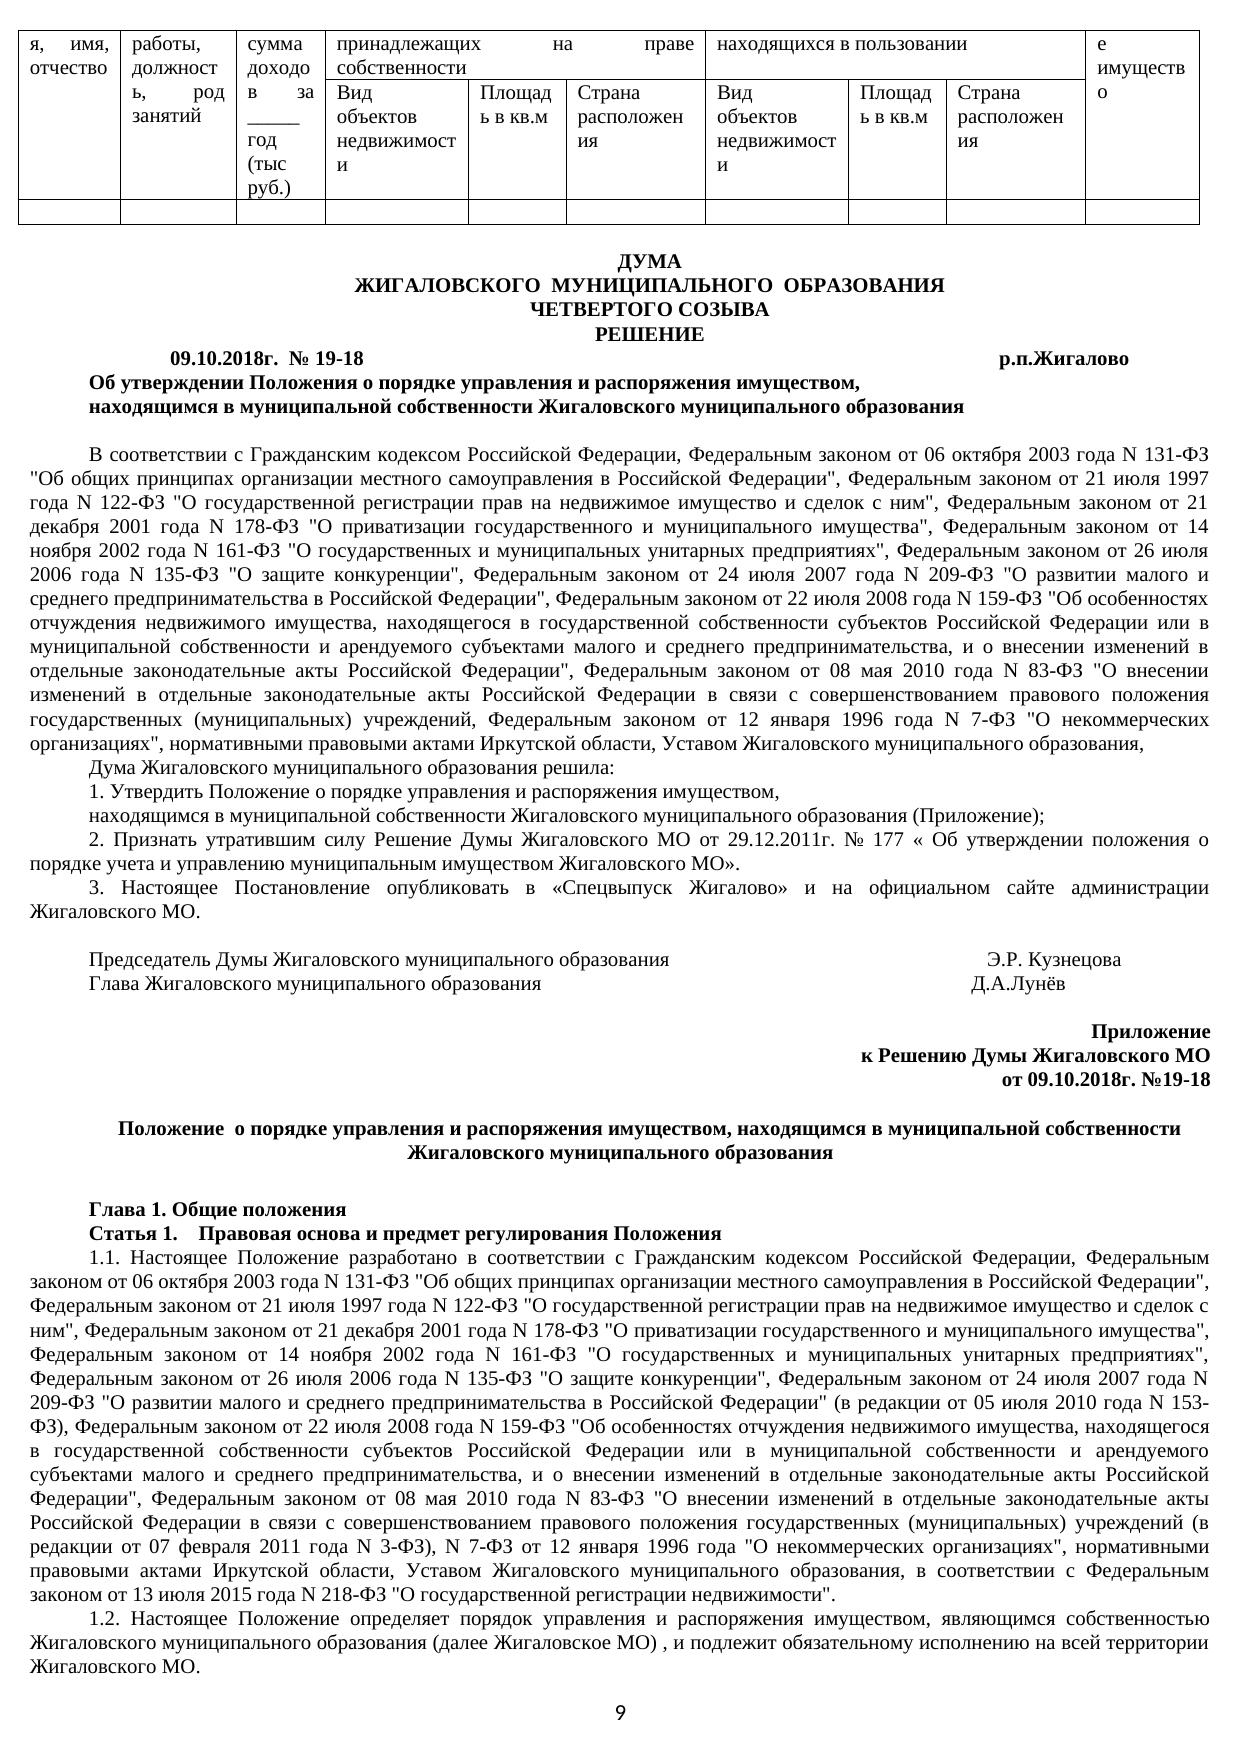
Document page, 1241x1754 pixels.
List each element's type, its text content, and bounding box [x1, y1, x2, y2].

text В соответствии с Гражданским кодексом Российской Федерации, Федеральным законом от 06 октября 2003 года N 131-ФЗ "Об общих принципах организации местного самоуправления в Российской Федерации", Федеральным законом от 21 июля 1997 года N 122-ФЗ "О государственной регистрации прав на недвижимое имущество и сделок с ним", Федеральным законом от 21 декабря 2001 года N 178-ФЗ "О приватизации государственного и муниципального имущества", Федеральным законом от 14 ноября 2002 года N 161-ФЗ "О государственных и муниципальных унитарных предприятиях", Федеральным законом от 26 июля 2006 года N 135-ФЗ "О защите конкуренции", Федеральным законом от 24 июля 2007 года N 209-ФЗ "О развитии малого и среднего предпринимательства в Российской Федерации", Федеральным законом от 22 июля 2008 года N 159-ФЗ "Об особенностях отчуждения недвижимого имущества, находящегося в государственной собственности субъектов Российской Федерации или в муниципальной собственности и арендуемого субъектами малого и среднего предпринимательства, и о внесении изменений в отдельные законодательные акты Российской Федерации", Федеральным законом от 08 мая 2010 года N 83-ФЗ "О внесении изменений в отдельные законодательные акты Российской Федерации в связи с совершенствованием правового положения государственных (муниципальных) учреждений, Федеральным законом от 12 января 1996 года N 7-ФЗ "О некоммерческих организациях", нормативными правовыми актами Иркутской области, Уставом Жигаловского муниципального образования, [29, 442, 1211, 754]
table_cell [947, 200, 1085, 224]
text Приложение [29, 1019, 1211, 1043]
text от 09.10.2018г. №19-18 [29, 1067, 1211, 1091]
table_cell Площадь в кв.м [469, 80, 566, 199]
table_cell Вид объектов недвижимости [706, 80, 848, 199]
table_cell [1086, 200, 1199, 224]
table_header Движимое имущество [1086, 31, 1199, 199]
text к Решению Думы Жигаловского МО [29, 1043, 1211, 1067]
text 09.10.2018г. № 19-18 р.п.Жигалово [29, 346, 1211, 369]
table_cell [326, 200, 468, 224]
text ЧЕТВЕРТОГО СОЗЫВА [29, 297, 1211, 321]
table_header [326, 31, 705, 79]
text 1. Утвердить Положение о порядке управления и распоряжения имуществом, [29, 779, 1211, 803]
text РЕШЕНИЕ [29, 321, 1211, 346]
text находящимся в муниципальной собственности Жигаловского муниципального образования (Приложение); [29, 803, 1211, 827]
text находящимся в муниципальной собственности Жигаловского муниципального образования [29, 394, 1211, 418]
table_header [237, 31, 325, 199]
table_cell Вид объектов недвижимости [326, 80, 468, 199]
text Статья 1. Правовая основа и предмет регулирования Положения [29, 1221, 1211, 1245]
text ДУМА [29, 249, 1211, 273]
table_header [121, 31, 236, 199]
table_cell [849, 200, 946, 224]
list Председатель Думы Жигаловского муниципального образования Э.Р. Кузнецова [29, 947, 1211, 971]
text Дума Жигаловского муниципального образования решила: [29, 754, 1211, 779]
table_cell [469, 200, 566, 224]
text 2. Признать утратившим силу Решение Думы Жигаловского МО от 29.12.2011г. № 177 « Об утверждении положения о порядке учета и управлению муниципальным имуществом Жигаловского МО». [29, 827, 1211, 875]
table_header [19, 31, 120, 199]
text Глава Жигаловского муниципального образования Д.А.Лунёв [29, 971, 1211, 995]
text 3. Настоящее Постановление опубликовать в «Спецвыпуск Жигалово» и на официальном сайте администрации Жигаловского МО. [29, 875, 1211, 923]
table_cell [237, 200, 325, 224]
table_cell [121, 200, 236, 224]
table_cell [567, 200, 705, 224]
text 1.2. Настоящее Положение определяет порядок управления и распоряжения имуществом, являющимся собственностью Жигаловского муниципального образования (далее Жигаловское МО) , и подлежит обязательному исполнению на всей территории Жигаловского МО. [29, 1606, 1211, 1678]
table_cell Площадь в кв.м [849, 80, 946, 199]
text Об утверждении Положения о порядке управления и распоряжения имуществом, [29, 369, 1211, 394]
text Положение о порядке управления и распоряжения имуществом, находящимся в муниципальной собственности Жигаловского муниципального образования [29, 1116, 1211, 1164]
text Глава 1. Общие положения [29, 1197, 1211, 1221]
table_cell [19, 200, 120, 224]
table_cell [706, 200, 848, 224]
table_cell Страна расположения [567, 80, 705, 199]
table_cell Страна расположения [947, 80, 1085, 199]
text ЖИГАЛОВСКОГО МУНИЦИПАЛЬНОГО ОБРАЗОВАНИЯ [29, 273, 1211, 297]
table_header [706, 31, 1085, 79]
text 1.1. Настоящее Положение разработано в соответствии с Гражданским кодексом Российской Федерации, Федеральным законом от 06 октября 2003 года N 131-ФЗ "Об общих принципах организации местного самоуправления в Российской Федерации", Федеральным законом от 21 июля 1997 года N 122-ФЗ "О государственной регистрации прав на недвижимое имущество и сделок с ним", Федеральным законом от 21 декабря 2001 года N 178-ФЗ "О приватизации государственного и муниципального имущества", Федеральным законом от 14 ноября 2002 года N 161-ФЗ "О государственных и муниципальных унитарных предприятиях", Федеральным законом от 26 июля 2006 года N 135-ФЗ "О защите конкуренции", Федеральным законом от 24 июля 2007 года N 209-ФЗ "О развитии малого и среднего предпринимательства в Российской Федерации" (в редакции от 05 июля 2010 года N 153-ФЗ), Федеральным законом от 22 июля 2008 года N 159-ФЗ "Об особенностях отчуждения недвижимого имущества, находящегося в государственной собственности субъектов Российской Федерации или в муниципальной собственности и арендуемого субъектами малого и среднего предпринимательства, и о внесении изменений в отдельные законодательные акты Российской Федерации", Федеральным законом от 08 мая 2010 года N 83-ФЗ "О внесении изменений в отдельные законодательные акты Российской Федерации в связи с совершенствованием правового положения государственных (муниципальных) учреждений (в редакции от 07 февраля 2011 года N 3-ФЗ), N 7-ФЗ от 12 января 1996 года "О некоммерческих организациях", нормативными правовыми актами Иркутской области, Уставом Жигаловского муниципального образования, в соответствии с Федеральным законом от 13 июля 2015 года N 218-ФЗ "О государственной регистрации недвижимости". [29, 1245, 1211, 1606]
